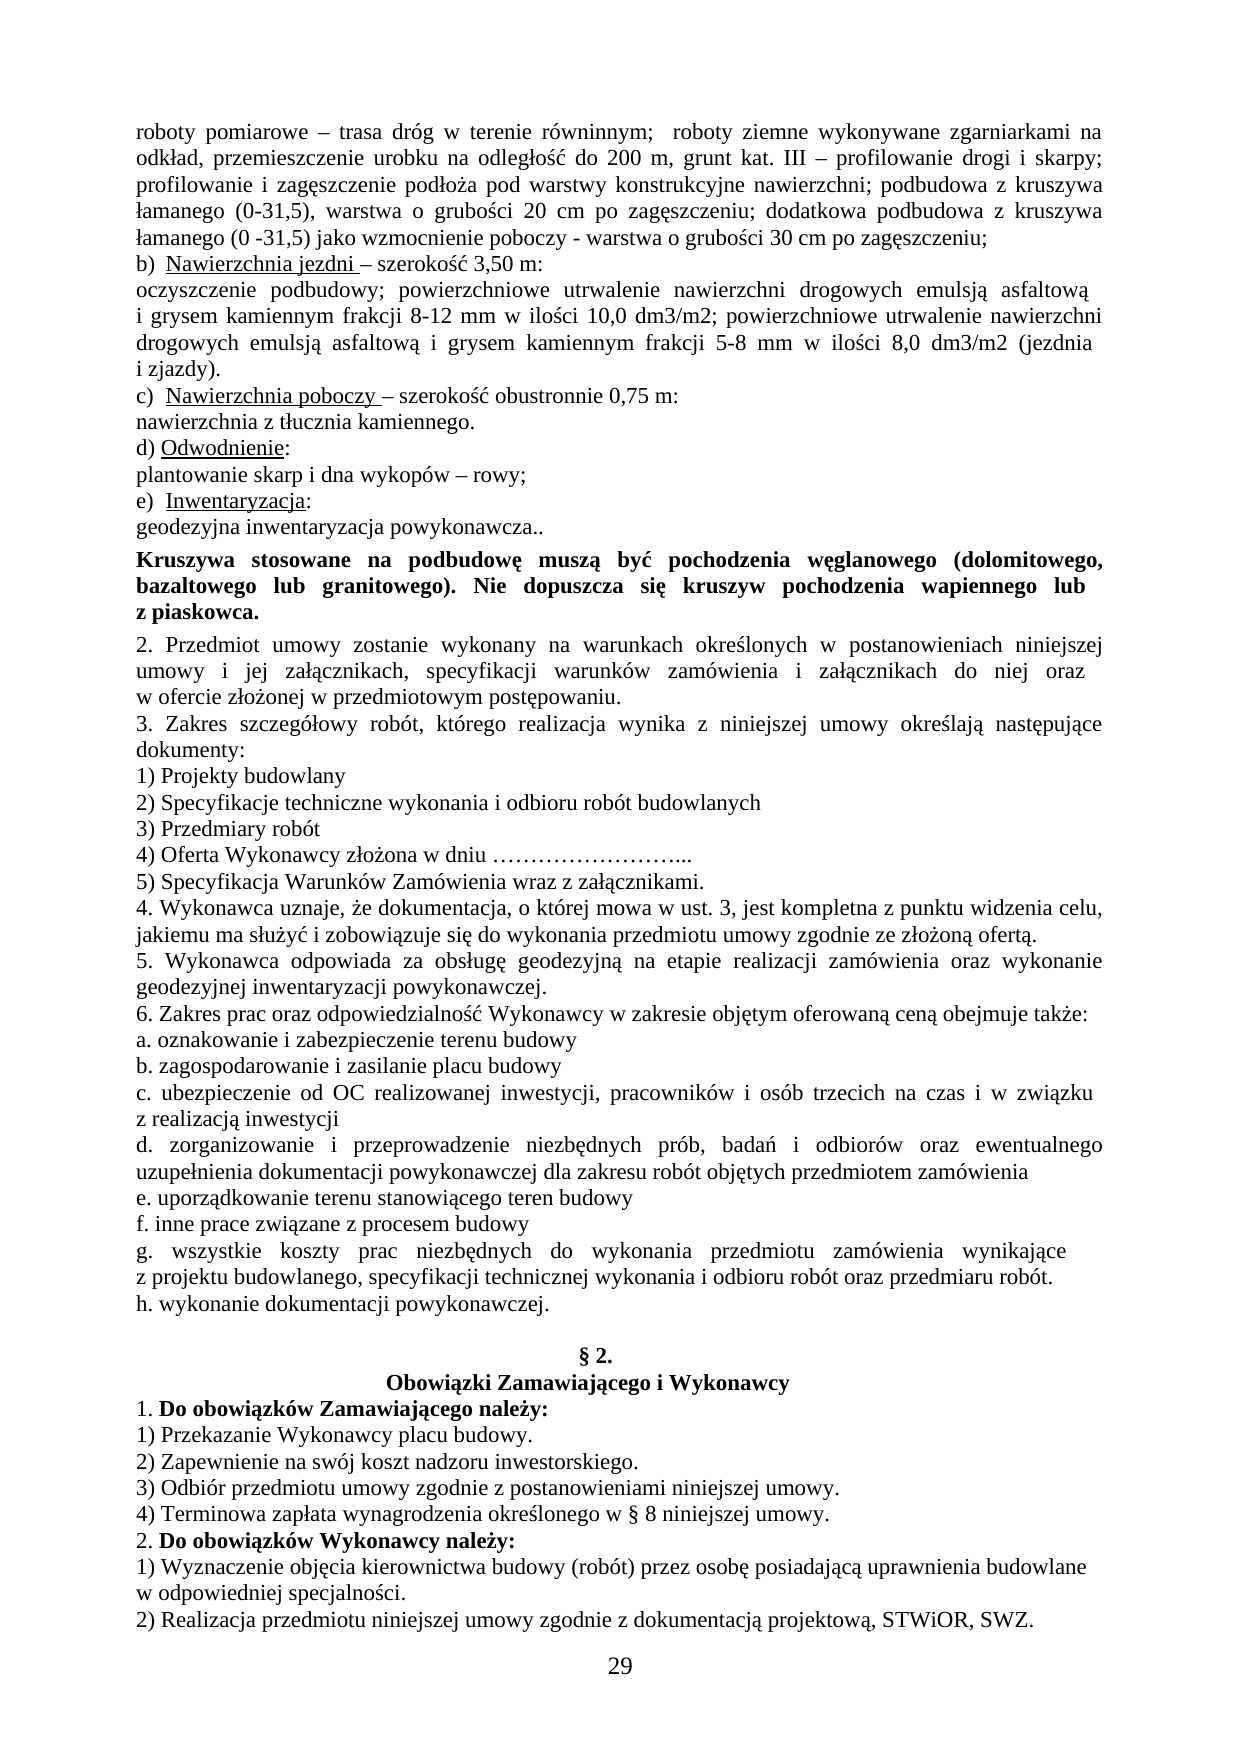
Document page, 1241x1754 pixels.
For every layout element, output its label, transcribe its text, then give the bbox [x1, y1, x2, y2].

text w odpowiedniej specjalności. [136, 1579, 1104, 1606]
text c. ubezpieczenie od OC realizowanej inwestycji, pracowników i osób trzecich na czas i w związku z realizacją inwestycji [136, 1079, 1104, 1131]
text 2. Przedmiot umowy zostanie wykonany na warunkach określonych w postanowieniach niniejszej umowy i jej załącznikach, specyfikacji warunków zamówienia i załącznikach do niej oraz w ofercie złożonej w przedmiotowym postępowaniu. [136, 631, 1104, 710]
text f. inne prace związane z procesem budowy [136, 1211, 1104, 1237]
text 2) Realizacja przedmiotu niniejszej umowy zgodnie z dokumentacją projektową, STWiOR, SWZ. [136, 1606, 1104, 1632]
text geodezyjna inwentaryzacja powykonawcza.. [136, 513, 1104, 540]
text roboty pomiarowe – trasa dróg w terenie równinnym; roboty ziemne wykonywane zgarniarkami na odkład, przemieszczenie urobku na odległość do 200 m, grunt kat. III – profilowanie drogi i skarpy; profilowanie i zagęszczenie podłoża pod warstwy konstrukcyjne nawierzchni; podbudowa z kruszywa łamanego (0-31,5), warstwa o grubości 20 cm po zagęszczeniu; dodatkowa podbudowa z kruszywa łamanego (0 -31,5) jako wzmocnienie poboczy - warstwa o grubości 30 cm po zagęszczeniu; [136, 118, 1104, 250]
text 2) Zapewnienie na swój koszt nadzoru inwestorskiego. [136, 1448, 1104, 1474]
text b. zagospodarowanie i zasilanie placu budowy [136, 1052, 1104, 1079]
text 4. Wykonawca uznaje, że dokumentacja, o której mowa w ust. 3, jest kompletna z punktu widzenia celu, jakiemu ma służyć i zobowiązuje się do wykonania przedmiotu umowy zgodnie ze złożoną ofertą. [136, 894, 1104, 947]
text 5. Wykonawca odpowiada za obsługę geodezyjną na etapie realizacji zamówienia oraz wykonanie geodezyjnej inwentaryzacji powykonawczej. [136, 947, 1104, 1000]
text e) Inwentaryzacja: [136, 487, 1104, 513]
text 4) Oferta Wykonawcy złożona w dniu ……………………... [136, 842, 1104, 868]
text b) Nawierzchnia jezdni – szerokość 3,50 m: [136, 250, 1104, 276]
text nawierzchnia z tłucznia kamiennego. [136, 408, 1104, 434]
text d. zorganizowanie i przeprowadzenie niezbędnych prób, badań i odbiorów oraz ewentualnego uzupełnienia dokumentacji powykonawczej dla zakresu robót objętych przedmiotem zamówienia [136, 1131, 1104, 1184]
text plantowanie skarp i dna wykopów – rowy; [136, 461, 1104, 487]
text 3. Zakres szczegółowy robót, którego realizacja wynika z niniejszej umowy określają następujące dokumenty: [136, 710, 1104, 762]
text 6. Zakres prac oraz odpowiedzialność Wykonawcy w zakresie objętym oferowaną ceną obejmuje także: [136, 1000, 1104, 1026]
text 3) Odbiór przedmiotu umowy zgodnie z postanowieniami niniejszej umowy. [136, 1474, 1104, 1500]
text § 2. [504, 1342, 1104, 1369]
text oczyszczenie podbudowy; powierzchniowe utrwalenie nawierzchni drogowych emulsją asfaltową i grysem kamiennym frakcji 8-12 mm w ilości 10,0 dm3/m2; powierzchniowe utrwalenie nawierzchni drogowych emulsją asfaltową i grysem kamiennym frakcji 5-8 mm w ilości 8,0 dm3/m2 (jezdnia i zjazdy). [136, 276, 1104, 382]
text 1) Wyznaczenie objęcia kierownictwa budowy (robót) przez osobę posiadającą uprawnienia budowlane [136, 1553, 1104, 1579]
text d) Odwodnienie: [136, 434, 1104, 461]
text g. wszystkie koszty prac niezbędnych do wykonania przedmiotu zamówienia wynikające z projektu budowlanego, specyfikacji technicznej wykonania i odbioru robót oraz przedmiaru robót. [136, 1237, 1104, 1289]
text 2. Do obowiązków Wykonawcy należy: [136, 1527, 1104, 1553]
text 4) Terminowa zapłata wynagrodzenia określonego w § 8 niniejszej umowy. [136, 1500, 1104, 1527]
text 5) Specyfikacja Warunków Zamówienia wraz z załącznikami. [136, 868, 1104, 894]
text Kruszywa stosowane na podbudowę muszą być pochodzenia węglanowego (dolomitowego, bazaltowego lub granitowego). Nie dopuszcza się kruszyw pochodzenia wapiennego lub z piaskowca. [136, 546, 1104, 625]
text 1. Do obowiązków Zamawiającego należy: [136, 1395, 1104, 1421]
text a. oznakowanie i zabezpieczenie terenu budowy [136, 1026, 1104, 1052]
text 1) Projekty budowlany [136, 762, 1104, 789]
text e. uporządkowanie terenu stanowiącego teren budowy [136, 1184, 1104, 1211]
text Obowiązki Zamawiającego i Wykonawcy [283, 1369, 1104, 1395]
text 1) Przekazanie Wykonawcy placu budowy. [136, 1421, 1104, 1448]
text 3) Przedmiary robót [136, 815, 1104, 842]
text 2) Specyfikacje techniczne wykonania i odbioru robót budowlanych [136, 789, 1104, 815]
text c) Nawierzchnia poboczy – szerokość obustronnie 0,75 m: [136, 382, 1104, 408]
text h. wykonanie dokumentacji powykonawczej. [136, 1289, 1104, 1316]
